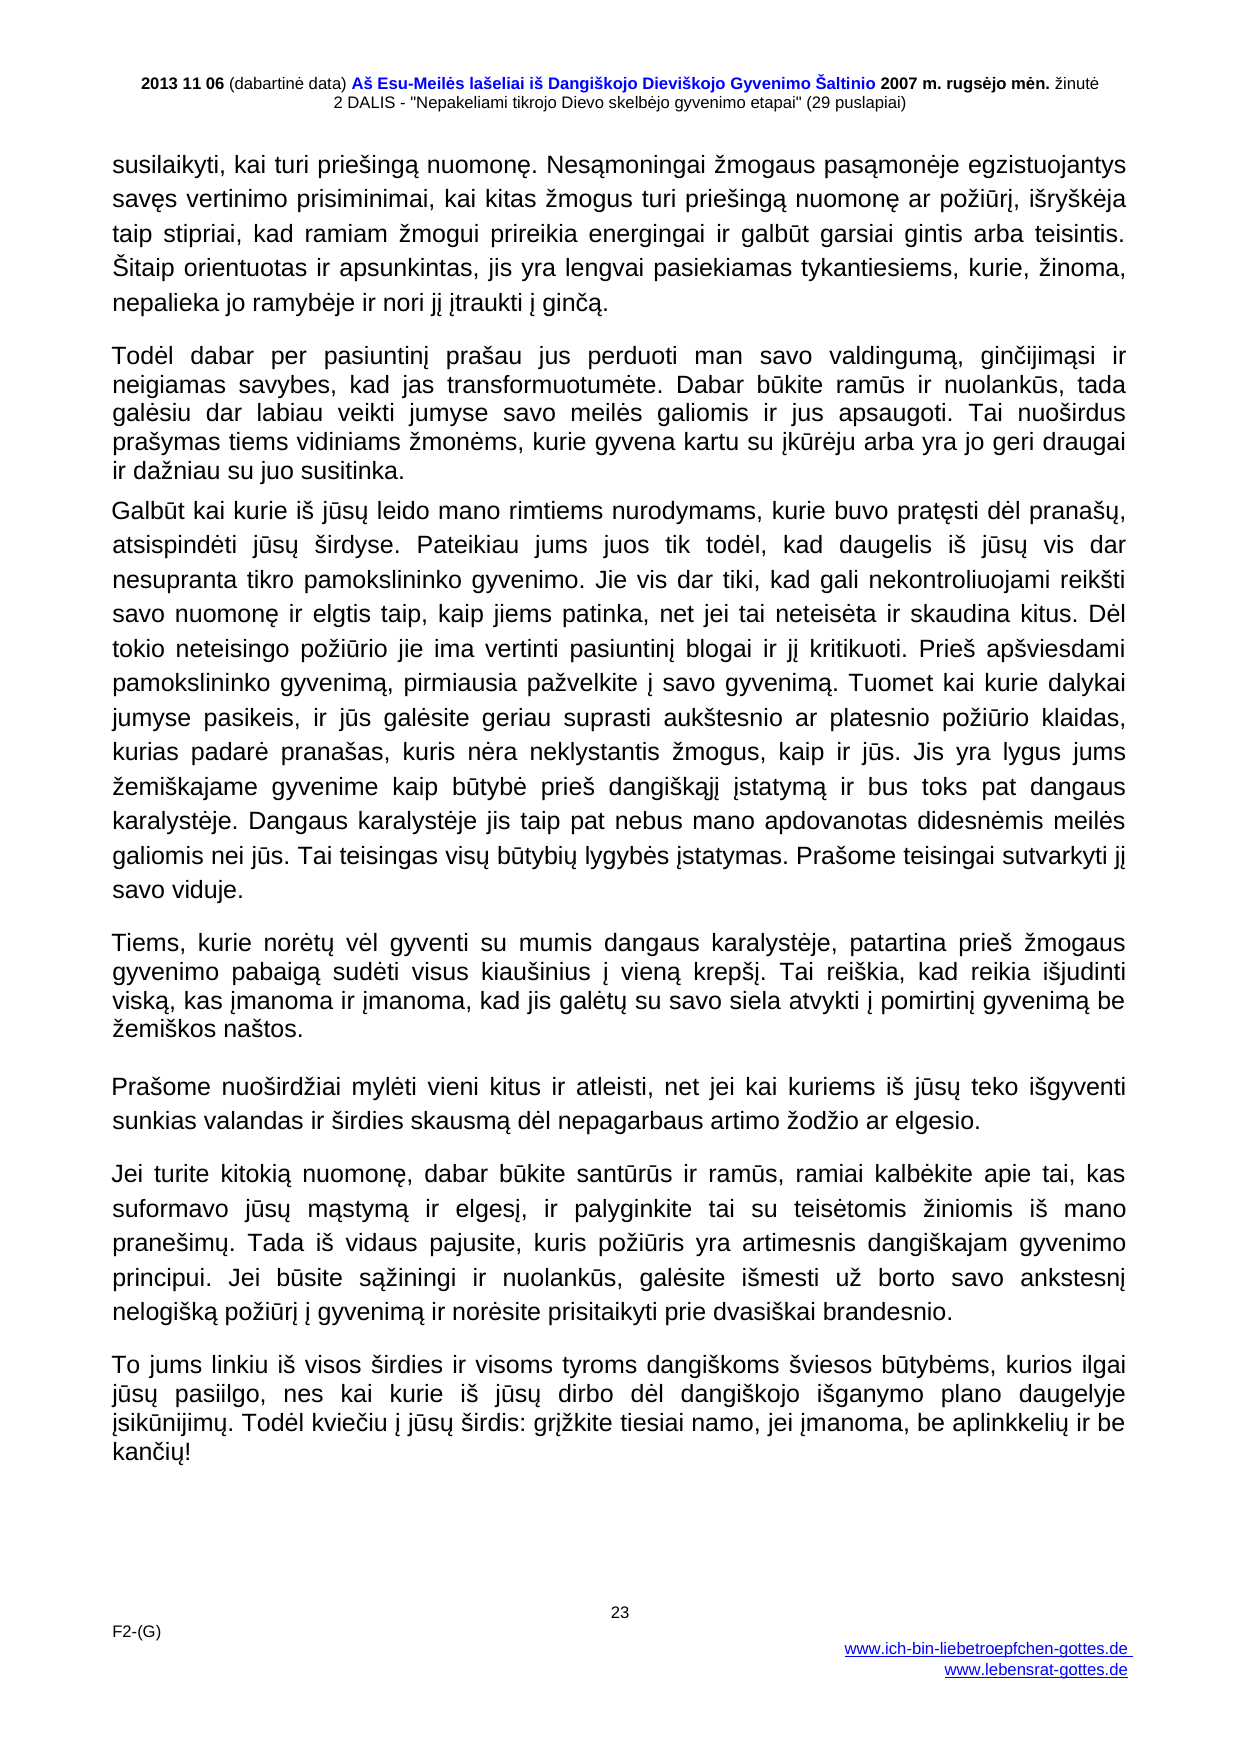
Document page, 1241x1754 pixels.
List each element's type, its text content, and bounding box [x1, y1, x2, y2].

text Todėl dabar per pasiuntinį prašau jus perduoti man savo valdingumą, ginčijimąsi ir neigiamas savybes, kad jas transformuotumėte. Dabar būkite ramūs ir nuolankūs, tada galėsiu dar labiau veikti jumyse savo meilės galiomis ir jus apsaugoti. Tai nuoširdus prašymas tiems vidiniams žmonėms, kurie gyvena kartu su įkūrėju arba yra jo geri draugai ir dažniau su juo susitinka. [111, 341, 1128, 485]
text To jums linkiu iš visos širdies ir visoms tyroms dangiškoms šviesos būtybėms, kurios ilgai jūsų pasiilgo, nes kai kurie iš jūsų dirbo dėl dangiškojo išganymo plano daugelyje įsikūnijimų. Todėl kviečiu į jūsų širdis: grįžkite tiesiai namo, jei įmanoma, be aplinkkelių ir be kančių! [111, 1350, 1128, 1465]
text Tiems, kurie norėtų vėl gyventi su mumis dangaus karalystėje, patartina prieš žmogaus gyvenimo pabaigą sudėti visus kiaušinius į vieną krepšį. Tai reiškia, kad reikia išjudinti viską, kas įmanoma ir įmanoma, kad jis galėtų su savo siela atvykti į pomirtinį gyvenimą be žemiškos naštos. [111, 928, 1128, 1043]
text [111, 150, 1128, 317]
text Jei turite kitokią nuomonę, dabar būkite santūrūs ir ramūs, ramiai kalbėkite apie tai, kas suformavo jūsų mąstymą ir elgesį, ir palyginkite tai su teisėtomis žiniomis iš mano pranešimų. Tada iš vidaus pajusite, kuris požiūris yra artimesnis dangiškajam gyvenimo principui. Jei būsite sąžiningi ir nuolankūs, galėsite išmesti už borto savo ankstesnį nelogišką požiūrį į gyvenimą ir norėsite prisitaikyti prie dvasiškai brandesnio. [111, 1159, 1128, 1326]
text Prašome nuoširdžiai mylėti vieni kitus ir atleisti, net jei kai kuriems iš jūsų teko išgyventi sunkias valandas ir širdies skausmą dėl nepagarbaus artimo žodžio ar elgesio. [111, 1072, 1128, 1135]
text Galbūt kai kurie iš jūsų leido mano rimtiems nurodymams, kurie buvo pratęsti dėl pranašų, atsispindėti jūsų širdyse. Pateikiau jums juos tik todėl, kad daugelis iš jūsų vis dar nesupranta tikro pamokslininko gyvenimo. Jie vis dar tiki, kad gali nekontroliuojami reikšti savo nuomonę ir elgtis taip, kaip jiems patinka, net jei tai neteisėta ir skaudina kitus. Dėl tokio neteisingo požiūrio jie ima vertinti pasiuntinį blogai ir jį kritikuoti. Prieš apšviesdami pamokslininko gyvenimą, pirmiausia pažvelkite į savo gyvenimą. Tuomet kai kurie dalykai jumyse pasikeis, ir jūs galėsite geriau suprasti aukštesnio ar platesnio požiūrio klaidas, kurias padarė pranašas, kuris nėra neklystantis žmogus, kaip ir jūs. Jis yra lygus jums žemiškajame gyvenime kaip būtybė prieš dangiškąjį įstatymą ir bus toks pat dangaus karalystėje. Dangaus karalystėje jis taip pat nebus mano apdovanotas didesnėmis meilės galiomis nei jūs. Tai teisingas visų būtybių lygybės įstatymas. Prašome teisingai sutvarkyti jį savo viduje. [111, 496, 1128, 904]
